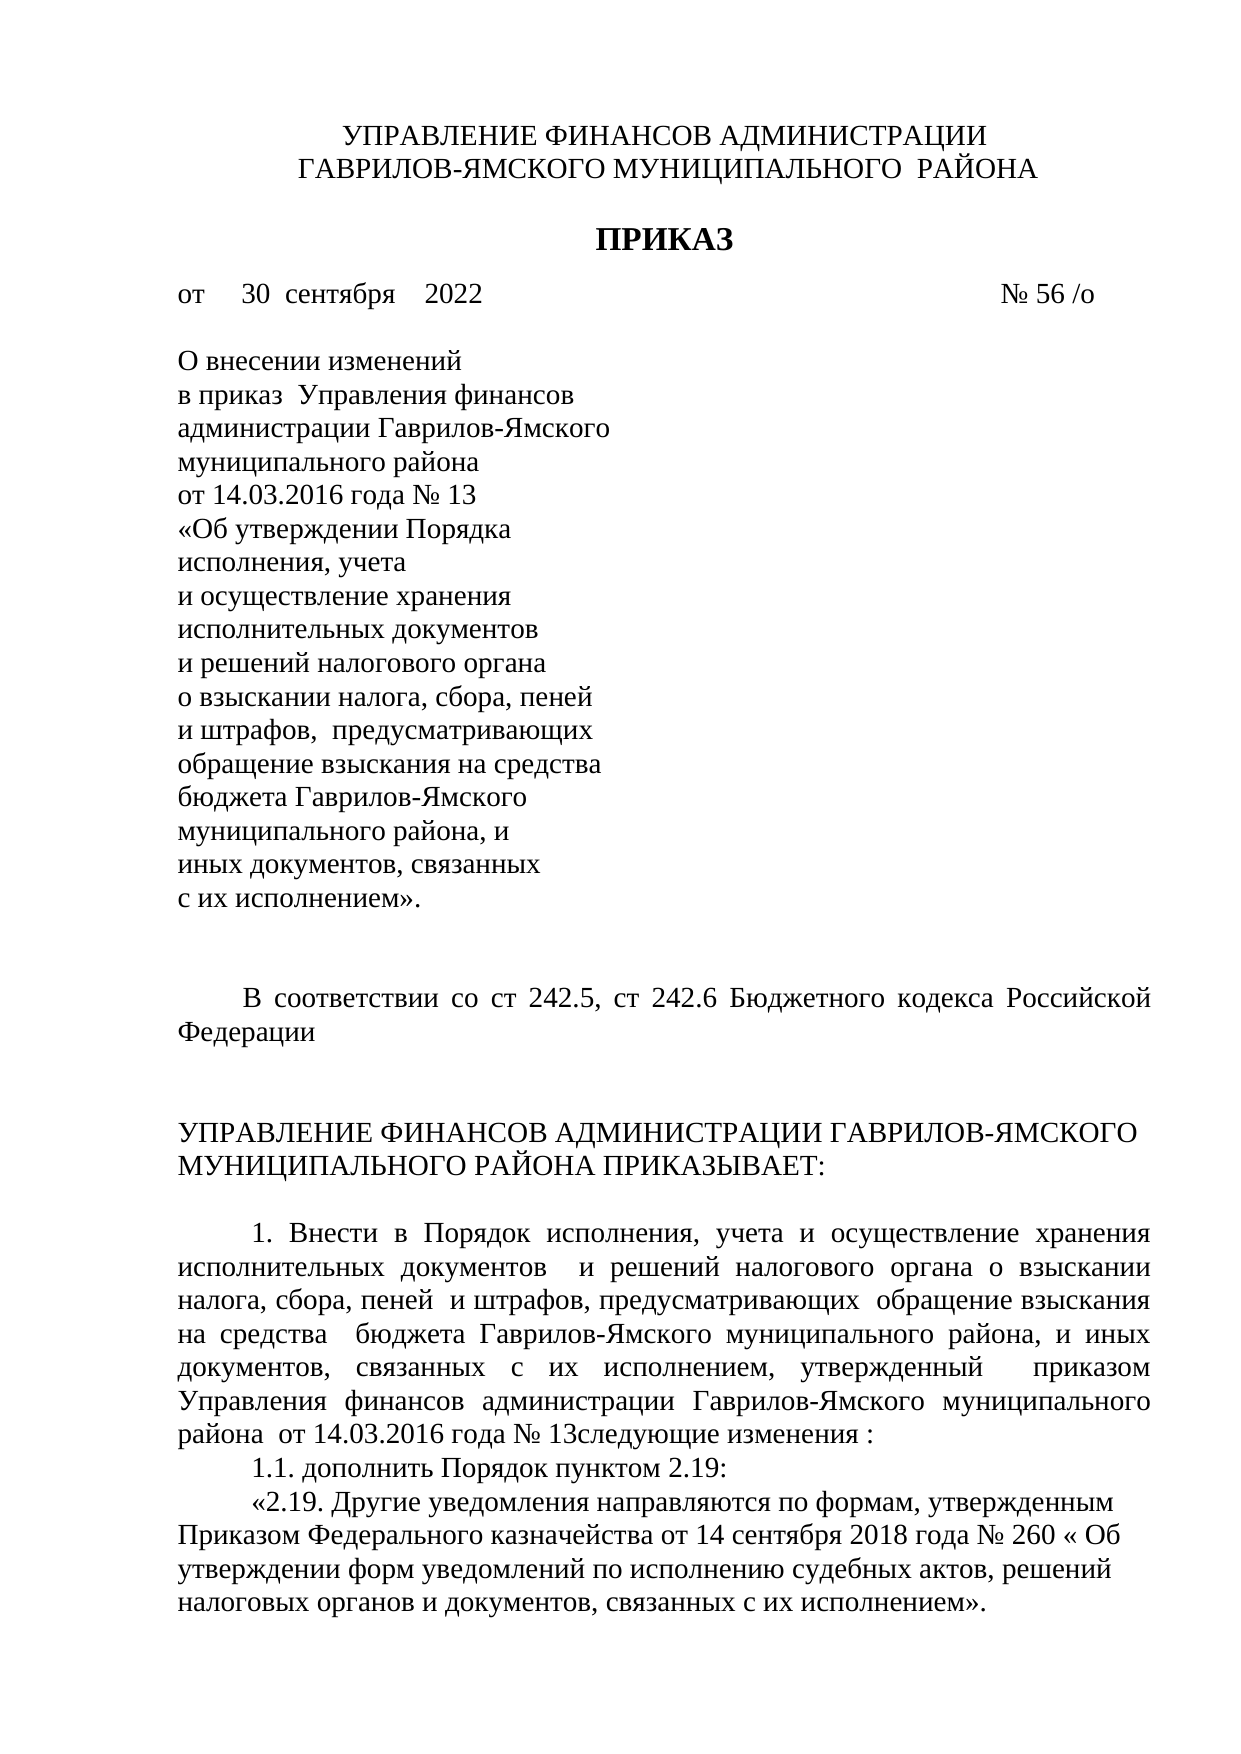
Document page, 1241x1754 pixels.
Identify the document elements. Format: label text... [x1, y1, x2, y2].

text администрации Гаврилов-Ямского [177, 410, 1152, 444]
text УПРАВЛЕНИЕ ФИНАНСОВ АДМИНИСТРАЦИИ ГАВРИЛОВ-ЯМСКОГО МУНИЦИПАЛЬНОГО РАЙОНА ПРИКАЗЫВАЕТ: [177, 1115, 1152, 1182]
text муниципального района, и [177, 813, 1152, 846]
text и осуществление хранения [177, 578, 1152, 612]
text бюджета Гаврилов-Ямского [177, 779, 1152, 813]
text от 30 сентября 2022 № 56 /о [177, 276, 1152, 310]
text В соответствии со ст 242.5, ст 242.6 Бюджетного кодекса Российской Федерации [177, 981, 1152, 1048]
text О внесении изменений [177, 343, 1152, 377]
text в приказ Управления финансов [177, 377, 1152, 410]
text и штрафов, предусматривающих [177, 712, 1152, 746]
text исполнительных документов [177, 612, 1152, 645]
text иных документов, связанных [177, 846, 1152, 880]
text 1. Внести в Порядок исполнения, учета и осуществление хранения исполнительных документов и решений налогового органа о взыскании налога, сбора, пеней и штрафов, предусматривающих обращение взыскания на средства бюджета Гаврилов-Ямского муниципального района, и иных документов, связанных с их исполнением, утвержденный приказом Управления финансов администрации Гаврилов-Ямского муниципального района от 14.03.2016 года № 13следующие изменения : [177, 1215, 1152, 1450]
text о взыскании налога, сбора, пеней [177, 679, 1152, 712]
text ГАВРИЛОВ-ЯМСКОГО МУНИЦИПАЛЬНОГО РАЙОНА [177, 152, 1152, 185]
text УПРАВЛЕНИЕ ФИНАНСОВ АДМИНИСТРАЦИИ [177, 118, 1152, 152]
text и решений налогового органа [177, 645, 1152, 679]
text с их исполнением». [177, 880, 1152, 913]
text «2.19. Другие уведомления направляются по формам, утвержденным Приказом Федерального казначейства от 14 сентября 2018 года № 260 « Об утверждении форм уведомлений по исполнению судебных актов, решений налоговых органов и документов, связанных с их исполнением». [177, 1484, 1152, 1618]
text 1.1. дополнить Порядок пунктом 2.19: [177, 1450, 1152, 1484]
text муниципального района [177, 444, 1152, 477]
text от 14.03.2016 года № 13 [177, 477, 1152, 511]
text ПРИКАЗ [177, 219, 1152, 257]
text обращение взыскания на средства [177, 746, 1152, 779]
text исполнения, учета [177, 544, 1152, 578]
text «Об утверждении Порядка [177, 511, 1152, 544]
